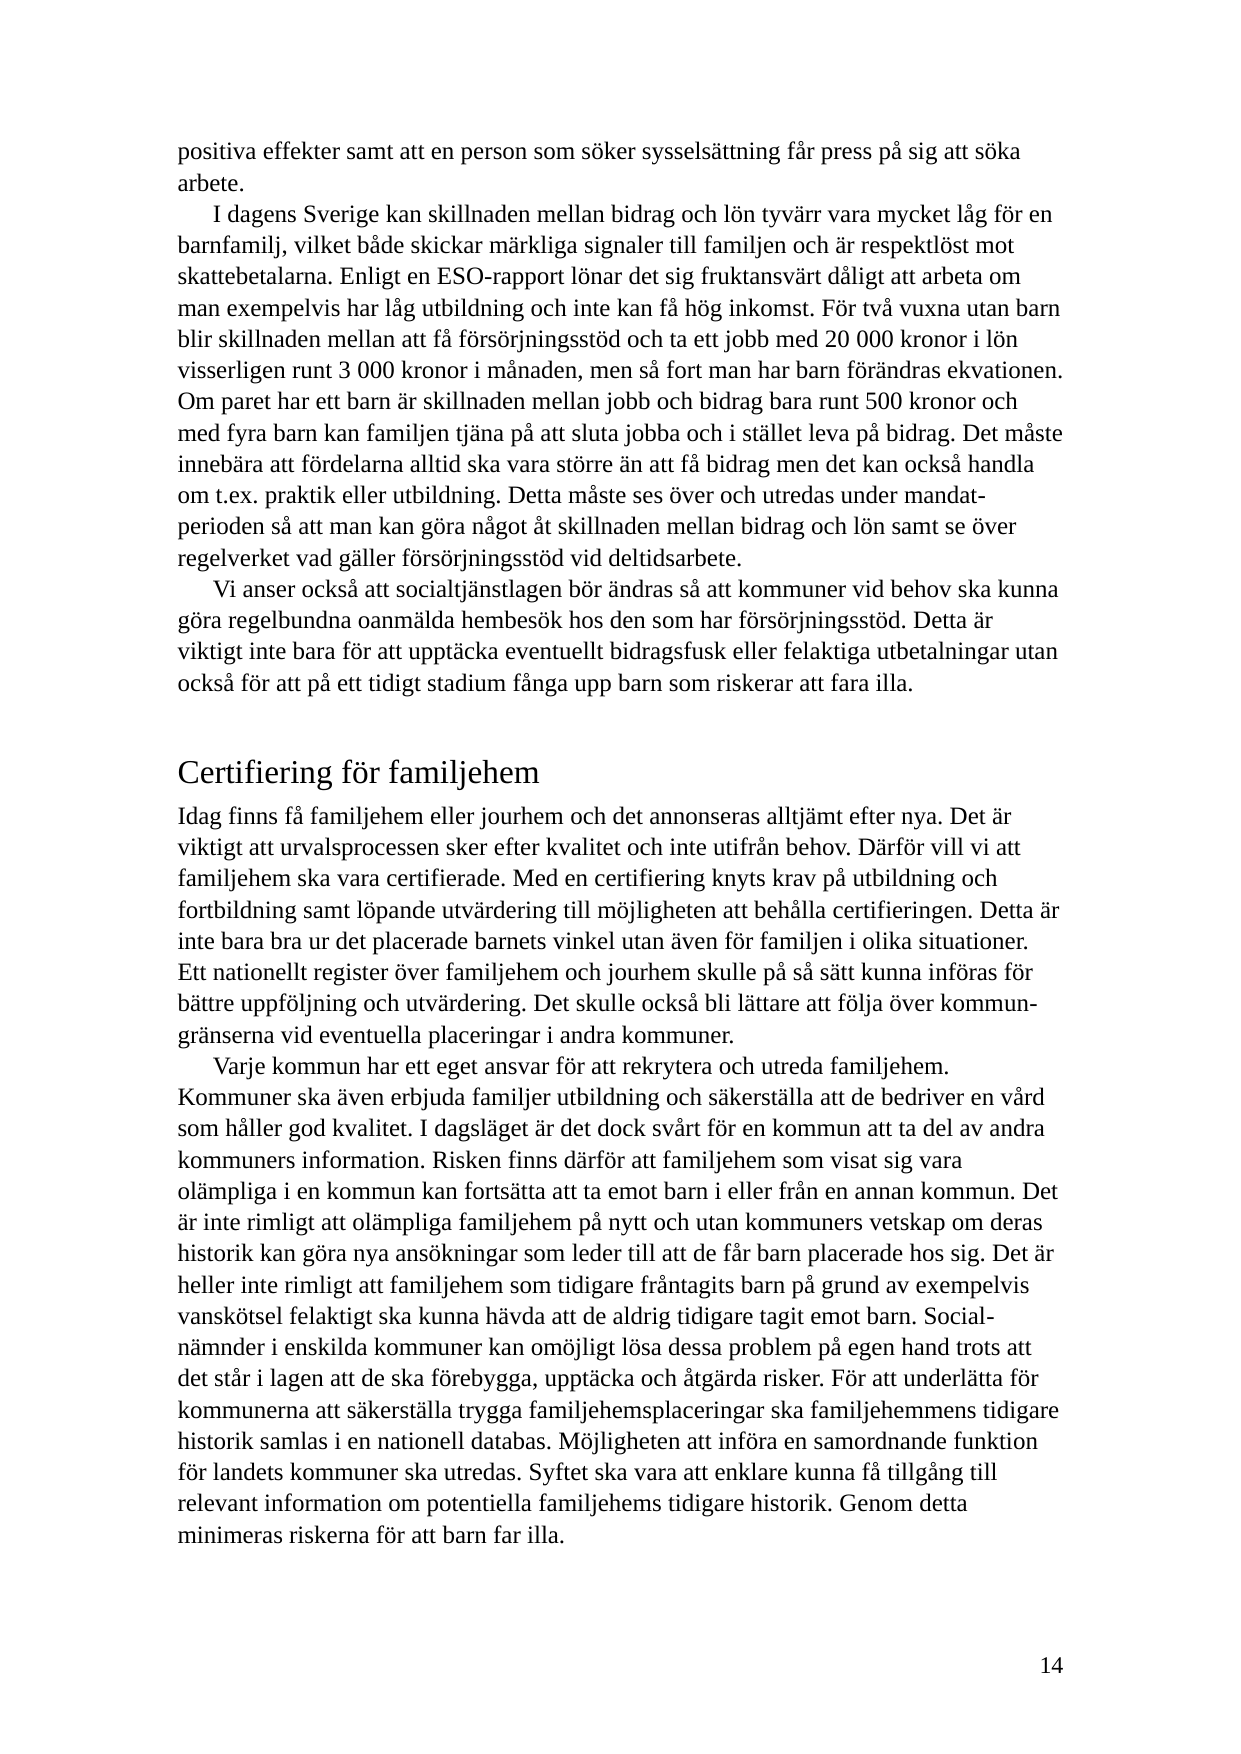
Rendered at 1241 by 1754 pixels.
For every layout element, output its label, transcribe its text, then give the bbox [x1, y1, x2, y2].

subtitle Certifiering för familjehem [177, 759, 1063, 790]
text I dagens Sverige kan skillnaden mellan bidrag och lön tyvärr vara mycket låg för en barnfamilj, vilket både skickar märkliga signaler till familjen och är respektlöst mot skattebetalarna. Enligt en ESO-rapport lönar det sig fruktansvärt dåligt att arbeta om man exempelvis har låg utbildning och inte kan få hög inkomst. För två vuxna utan barn blir skillnaden mellan att få försörjningsstöd och ta ett jobb med 20 000 kronor i lön visserligen runt 3 000 kronor i månaden, men så fort man har barn förändras ekvationen. Om paret har ett barn är skillnaden mellan jobb och bidrag bara runt 500 kronor och med fyra barn kan familjen tjäna på att sluta jobba och i stället leva på bidrag. Det måste innebära att fördelarna alltid ska vara större än att få bidrag men det kan också handla om t.ex. praktik eller utbildning. Detta måste ses över och utredas under mandat-perioden så att man kan göra något åt skillnaden mellan bidrag och lön samt se över regelverket vad gäller försörjningsstöd vid deltidsarbete. [177, 196, 1063, 571]
text Vi anser också att socialtjänstlagen bör ändras så att kommuner vid behov ska kunna göra regelbundna oanmälda hembesök hos den som har försörjningsstöd. Detta är viktigt inte bara för att upptäcka eventuellt bidragsfusk eller felaktiga utbetalningar utan också för att på ett tidigt stadium fånga upp barn som riskerar att fara illa. [177, 571, 1063, 696]
text Idag finns få familjehem eller jourhem och det annonseras alltjämt efter nya. Det är viktigt att urvalsprocessen sker efter kvalitet och inte utifrån behov. Därför vill vi att familjehem ska vara certifierade. Med en certifiering knyts krav på utbildning och fortbildning samt löpande utvärdering till möjligheten att behålla certifieringen. Detta är inte bara bra ur det placerade barnets vinkel utan även för familjen i olika situationer. Ett nationellt register över familjehem och jourhem skulle på så sätt kunna införas för bättre uppföljning och utvärdering. Det skulle också bli lättare att följa över kommungränserna vid eventuella placeringar i andra kommuner. [177, 798, 1063, 1048]
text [177, 134, 1063, 196]
text Varje kommun har ett eget ansvar för att rekrytera och utreda familjehem. Kommuner ska även erbjuda familjer utbildning och säkerställa att de bedriver en vård som håller god kvalitet. I dagsläget är det dock svårt för en kommun att ta del av andra kommuners information. Risken finns därför att familjehem som visat sig vara olämpliga i en kommun kan fortsätta att ta emot barn i eller från en annan kommun. Det är inte rimligt att olämpliga familjehem på nytt och utan kommuners vetskap om deras historik kan göra nya ansökningar som leder till att de får barn placerade hos sig. Det är heller inte rimligt att familjehem som tidigare fråntagits barn på grund av exempelvis vanskötsel felaktigt ska kunna hävda att de aldrig tidigare tagit emot barn. Socialnämnder i enskilda kommuner kan omöjligt lösa dessa problem på egen hand trots att det står i lagen att de ska förebygga, upptäcka och åtgärda risker. För att underlätta för kommunerna att säkerställa trygga familjehemsplaceringar ska familjehemmens tidigare historik samlas i en nationell databas. Möjligheten att införa en samordnande funktion för landets kommuner ska utredas. Syftet ska vara att enklare kunna få tillgång till relevant information om potentiella familjehems tidigare historik. Genom detta minimeras riskerna för att barn far illa. [177, 1048, 1063, 1548]
